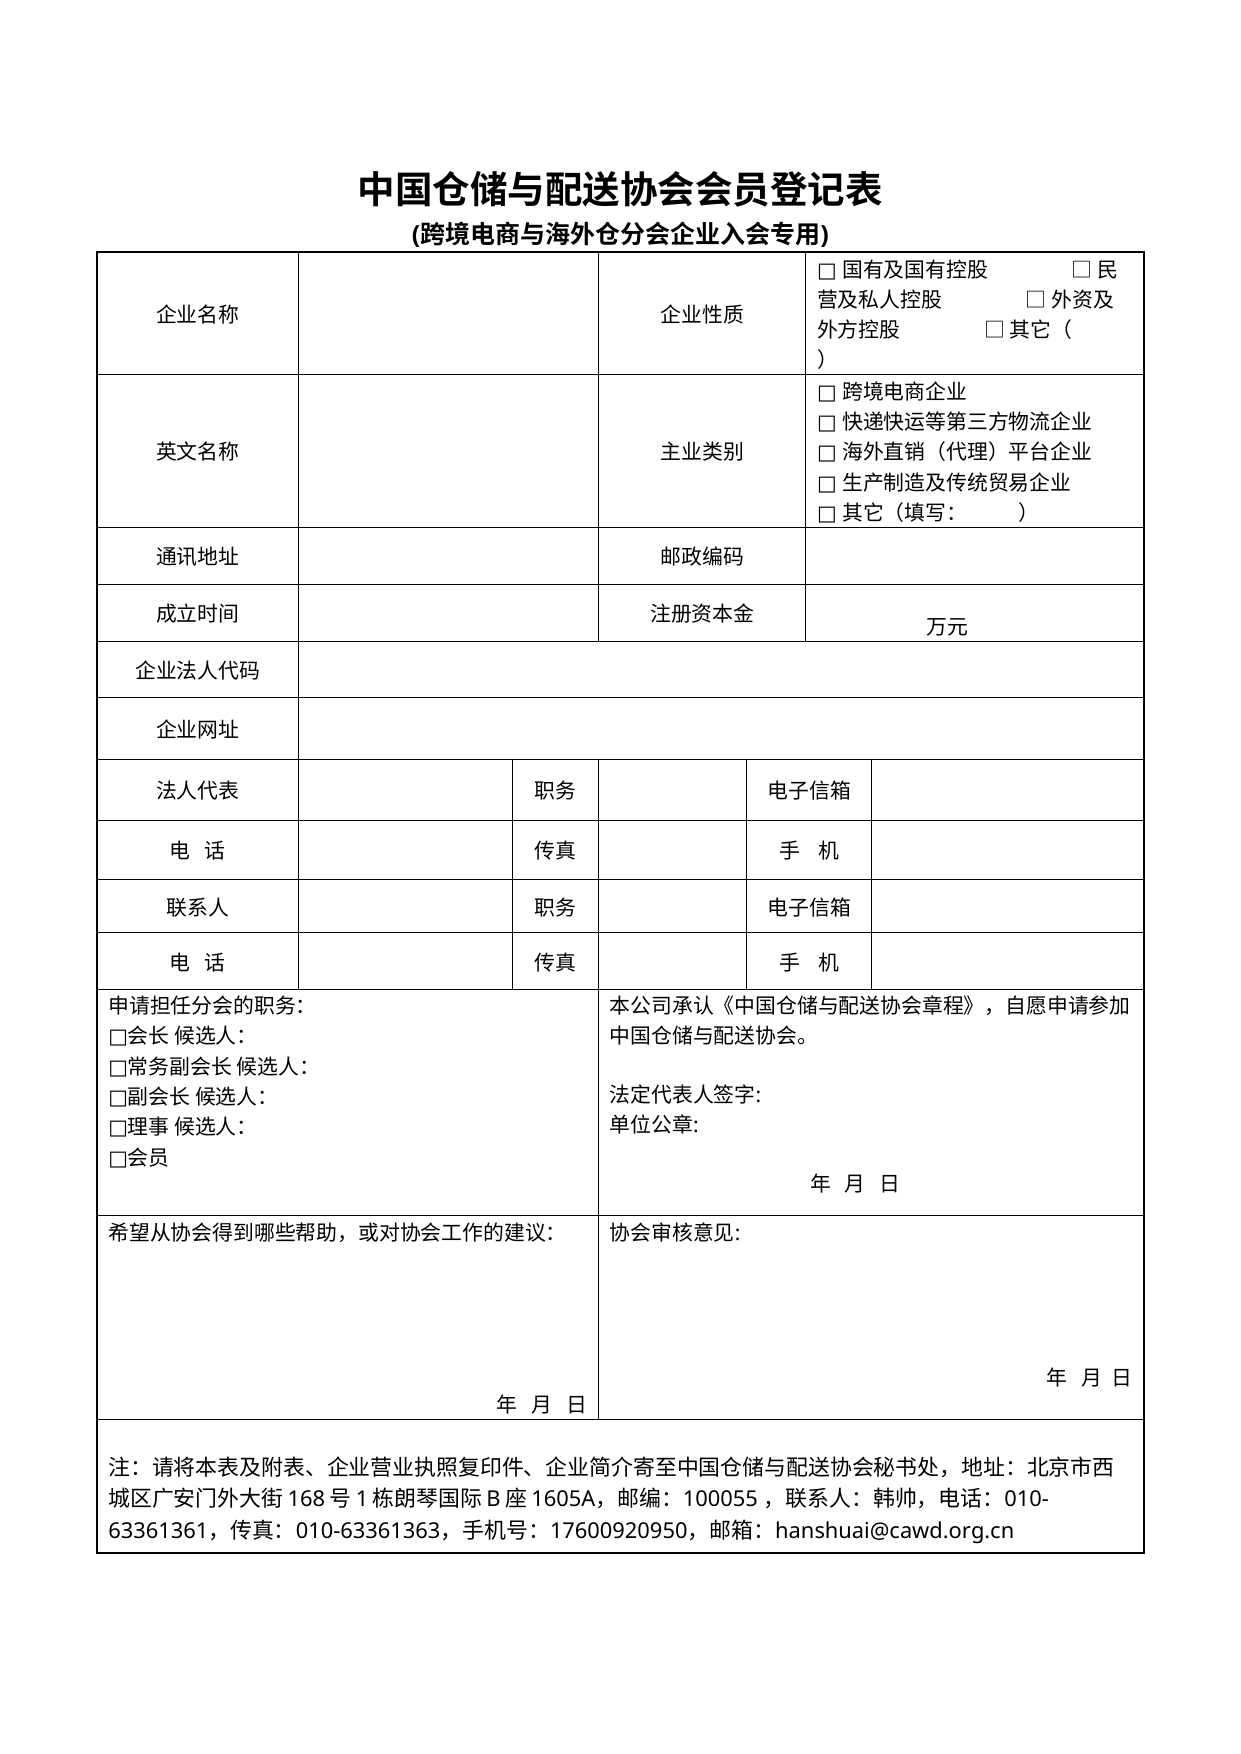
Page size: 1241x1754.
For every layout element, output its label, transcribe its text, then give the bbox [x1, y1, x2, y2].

table_cell 电子信箱 [747, 880, 871, 932]
table_cell 万元 [806, 585, 1143, 641]
table_cell 申请担任分会的职务： □会长 候选人： □常务副会长 候选人： □副会长 候选人： □理事 候选人： □会员 [98, 990, 598, 1215]
table_cell [299, 253, 598, 374]
table_cell 成立时间 [98, 585, 298, 641]
table_cell [299, 528, 598, 583]
table_cell 邮政编码 [599, 528, 805, 583]
table_cell 希望从协会得到哪些帮助，或对协会工作的建议： 年 月 日 [98, 1216, 598, 1419]
table_cell 企业网址 [98, 698, 298, 759]
table_cell [599, 760, 746, 819]
table_cell 注：请将本表及附表、企业营业执照复印件、企业简介寄至中国仓储与配送协会秘书处，地址：北京市西城区广安门外大街168号1栋朗琴国际B座1605A，邮编：100055 ，联系人：韩帅，电话：010-63361361，传真：010-63361363，手机号：17600920950，邮箱：hanshuai@cawd.org.cn [98, 1420, 1143, 1552]
table_cell □ 国有及国有控股 □ 民营及私人控股 □ 外资及外方控股 □ 其它（ ） [806, 253, 1143, 374]
table_cell 法人代表 [98, 760, 298, 819]
table_cell [299, 642, 1143, 697]
table_header (跨境电商与海外仓分会企业入会专用) [97, 215, 1143, 251]
table_cell [872, 880, 1143, 932]
table_cell [299, 821, 512, 878]
table_cell □ 跨境电商企业 □ 快递快运等第三方物流企业 □ 海外直销（代理）平台企业 □ 生产制造及传统贸易企业 □ 其它（填写： ） [806, 375, 1143, 527]
table_cell 联系人 [98, 880, 298, 932]
table_cell [299, 585, 598, 641]
table_cell 企业性质 [599, 253, 805, 374]
table_cell 电 话 [98, 821, 298, 878]
table_cell 通讯地址 [98, 528, 298, 583]
table_cell 企业名称 [98, 253, 298, 374]
table_cell [599, 933, 746, 988]
table_cell [299, 760, 512, 819]
table_cell 英文名称 [98, 375, 298, 527]
table_cell 职务 [513, 760, 598, 819]
table_cell [872, 760, 1143, 819]
table_cell 协会审核意见: 年 月 日 [599, 1216, 1143, 1419]
table_cell [872, 933, 1143, 988]
table_cell 主业类别 [599, 375, 805, 527]
table_cell [599, 880, 746, 932]
table_cell 电子信箱 [747, 760, 871, 819]
table_cell 传真 [513, 933, 598, 988]
table_cell [872, 821, 1143, 878]
table_cell 电 话 [98, 933, 298, 988]
table_cell [599, 821, 746, 878]
table_cell 传真 [513, 821, 598, 878]
text 中国仓储与配送协会会员登记表 [175, 160, 1065, 215]
table_cell [299, 698, 1143, 759]
table_cell 本公司承认《中国仓储与配送协会章程》，自愿申请参加中国仓储与配送协会。 法定代表人签字: 单位公章: 年 月 日 [599, 990, 1143, 1215]
table_cell 职务 [513, 880, 598, 932]
table_cell [299, 375, 598, 527]
table_cell [299, 880, 512, 932]
table_cell 注册资本金 [599, 585, 805, 641]
table_cell 手 机 [747, 933, 871, 988]
table_cell [299, 933, 512, 988]
table_cell 手 机 [747, 821, 871, 878]
table_cell [806, 528, 1143, 583]
table_cell 企业法人代码 [98, 642, 298, 697]
